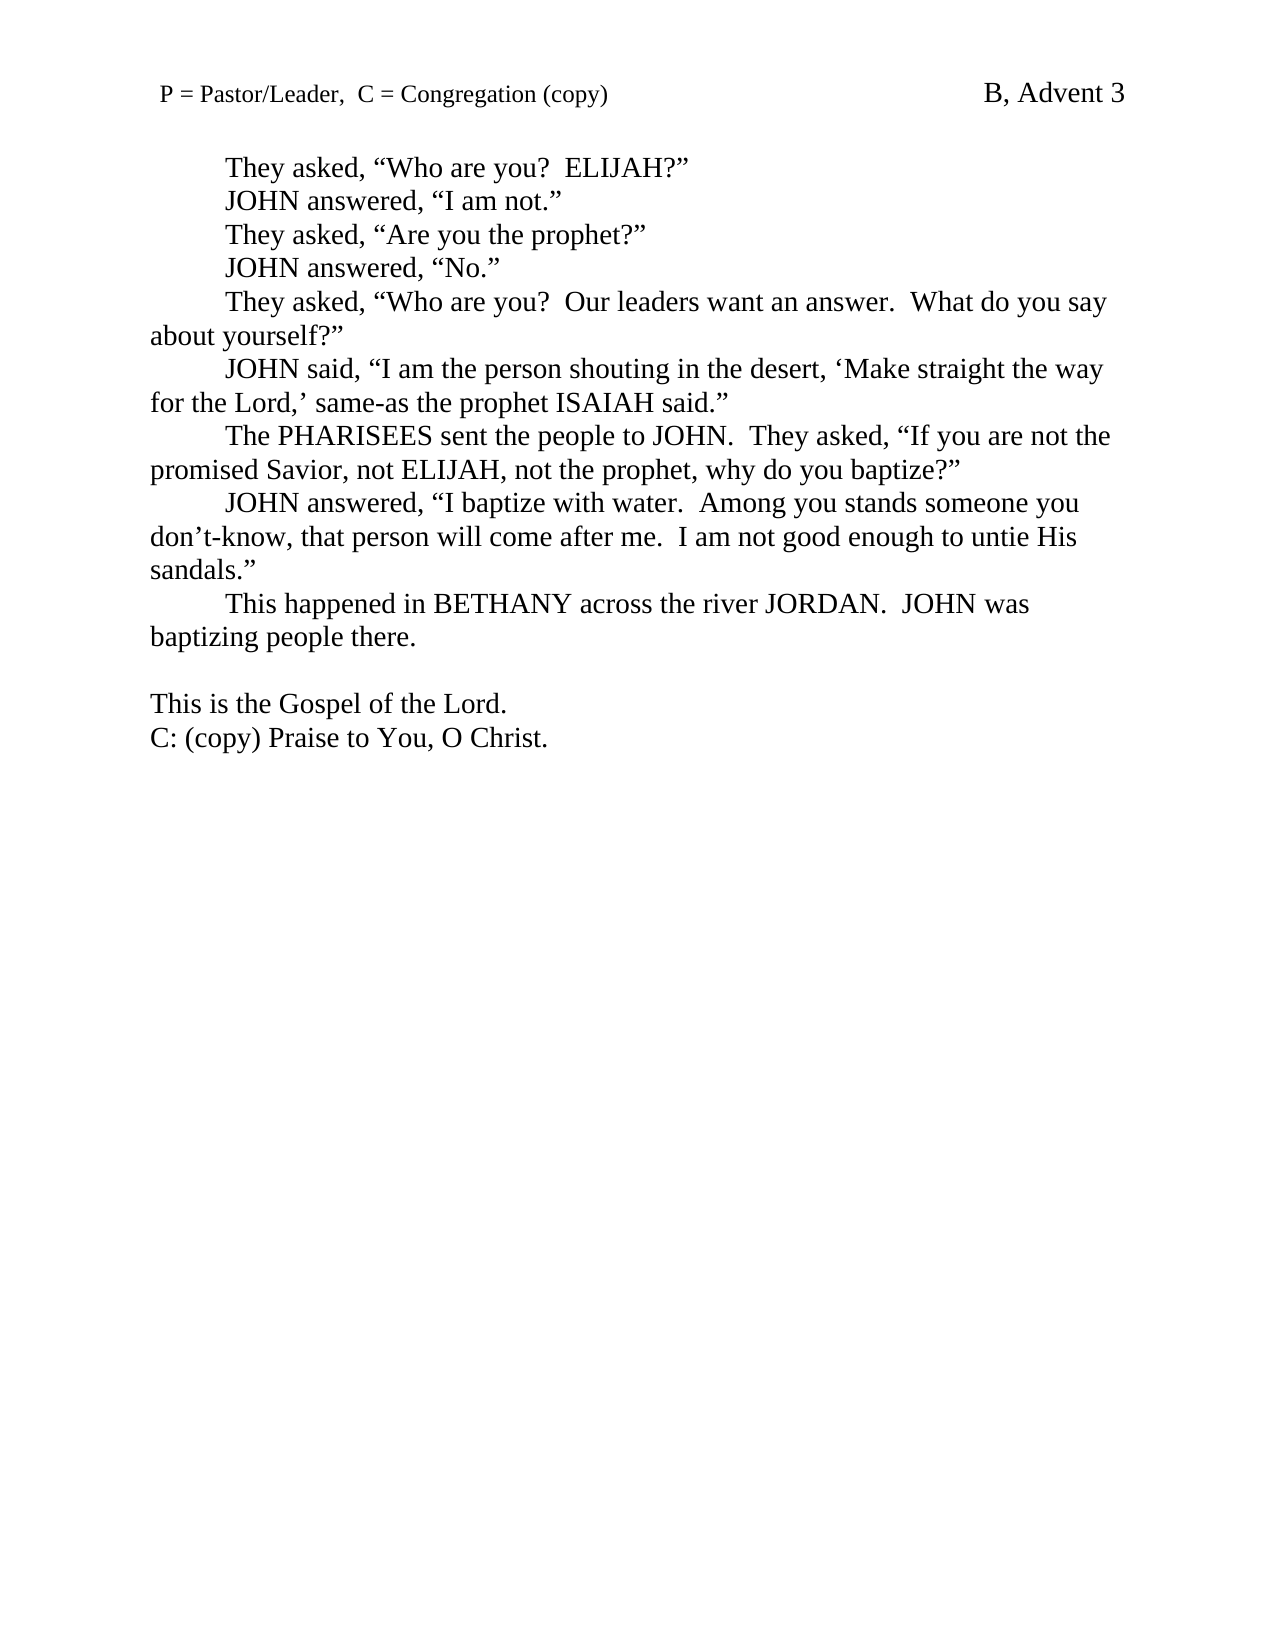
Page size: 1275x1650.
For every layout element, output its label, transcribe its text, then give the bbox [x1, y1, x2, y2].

text C: (copy) Praise to You, O Christ. [150, 720, 1125, 754]
text JOHN said, “I am the person shouting in the desert, ‘Make straight the way for the Lord,’ same-as the prophet ISAIAH said.” [150, 351, 1125, 418]
text JOHN answered, “I baptize with water. Among you stands someone you don’t-know, that person will come after me. I am not good enough to untie His sandals.” [150, 485, 1125, 586]
text JOHN answered, “I am not.” [150, 183, 1125, 217]
text This is the Gospel of the Lord. [150, 687, 1125, 720]
text JOHN answered, “No.” [150, 251, 1125, 284]
text This happened in BETHANY across the river JORDAN. JOHN was baptizing people there. [150, 586, 1125, 653]
text They asked, “Who are you? Our leaders want an answer. What do you say about yourself?” [150, 284, 1125, 351]
text The PHARISEES sent the people to JOHN. They asked, “If you are not the promised Savior, not ELIJAH, not the prophet, why do you baptize?” [150, 418, 1125, 485]
text They asked, “Are you the prophet?” [150, 217, 1125, 251]
text They asked, “Who are you? ELIJAH?” [150, 150, 1125, 183]
